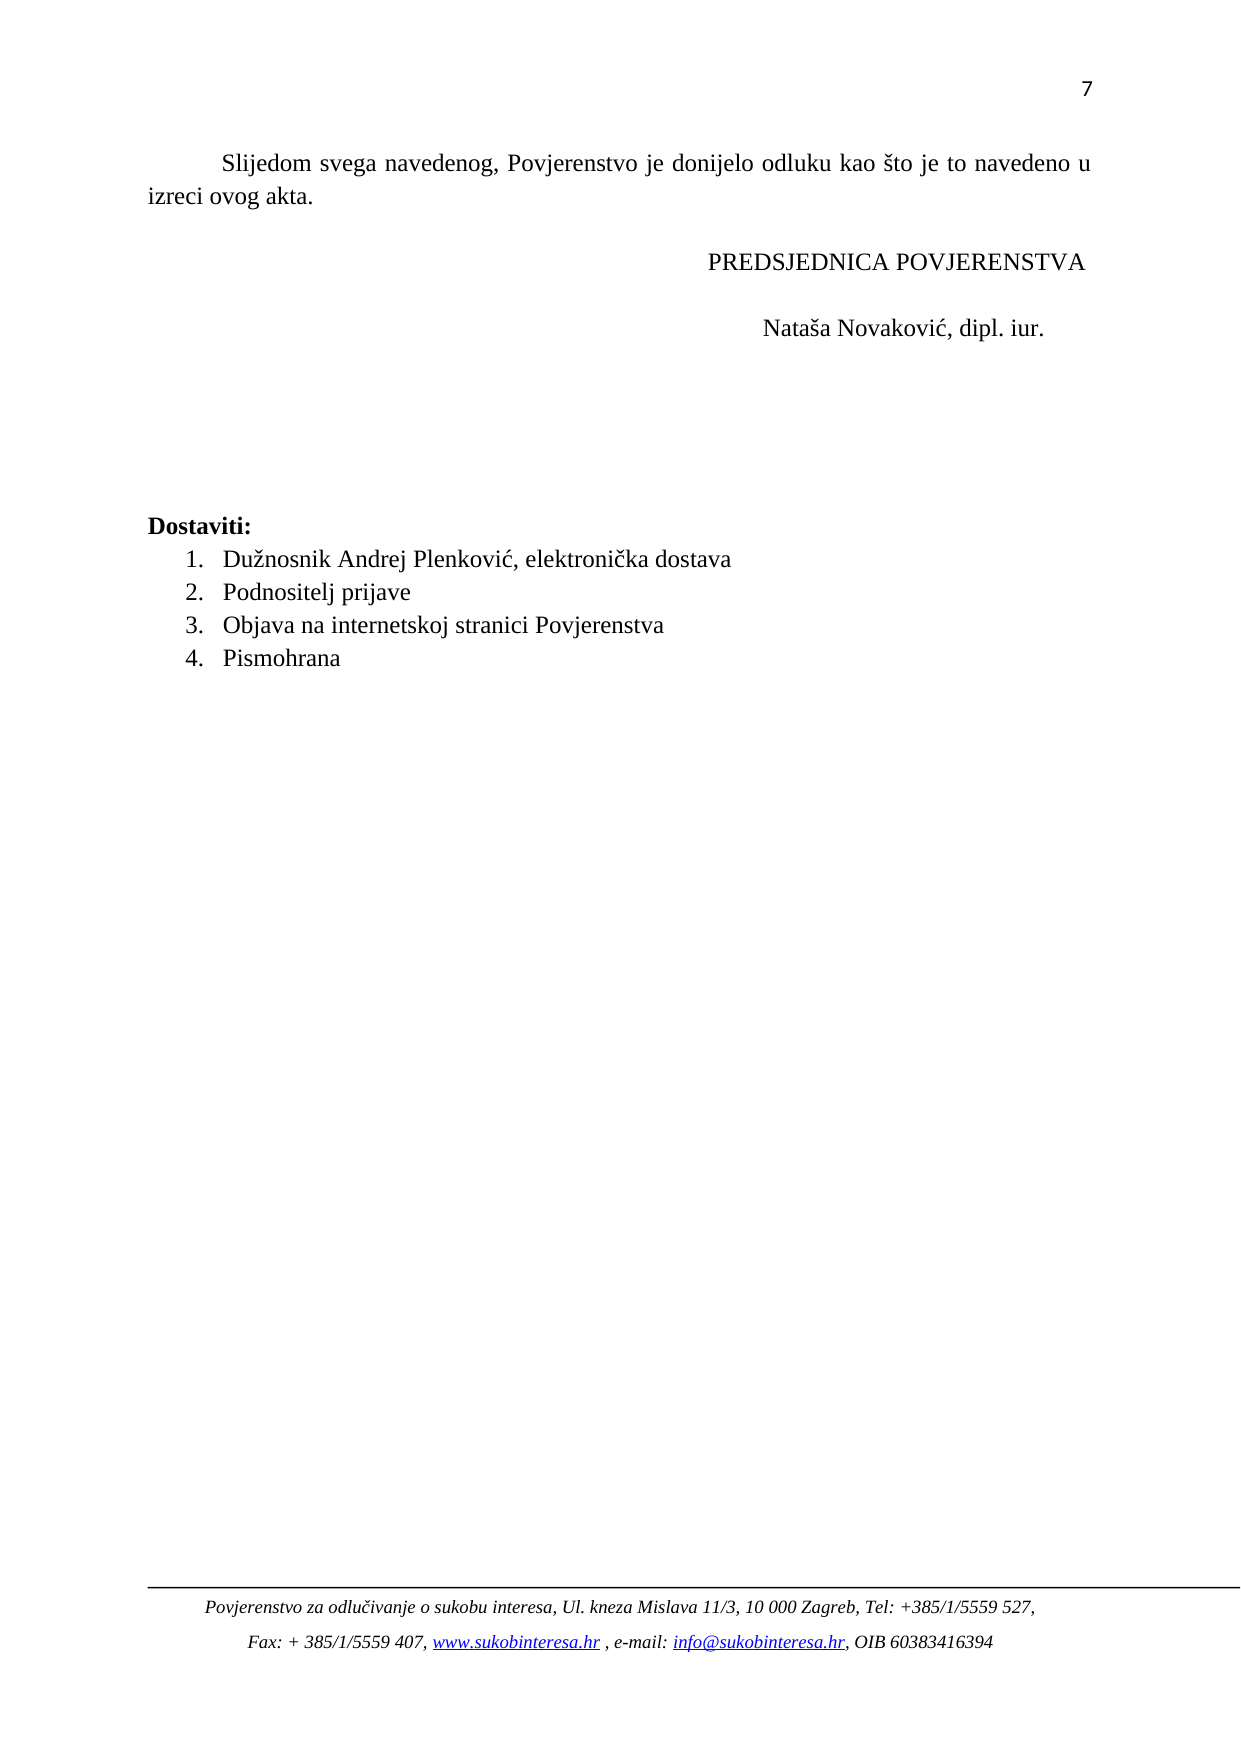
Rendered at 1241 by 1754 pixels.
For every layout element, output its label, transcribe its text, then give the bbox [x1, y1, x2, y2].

text Slijedom svega navedenog, Povjerenstvo je donijelo odluku kao što je to navedeno u izreci ovog akta. [148, 148, 1092, 209]
list Dužnosnik Andrej Plenković, elektronička dostava [185, 544, 1092, 573]
text Nataša Novaković, dipl. iur. [708, 313, 1092, 342]
list Pismohrana [185, 643, 1092, 672]
list Podnositelj prijave [185, 577, 1092, 606]
text PREDSJEDNICA POVJERENSTVA [708, 247, 1092, 276]
list Objava na internetskoj stranici Povjerenstva [185, 610, 1092, 639]
text Dostaviti: [148, 511, 1092, 540]
